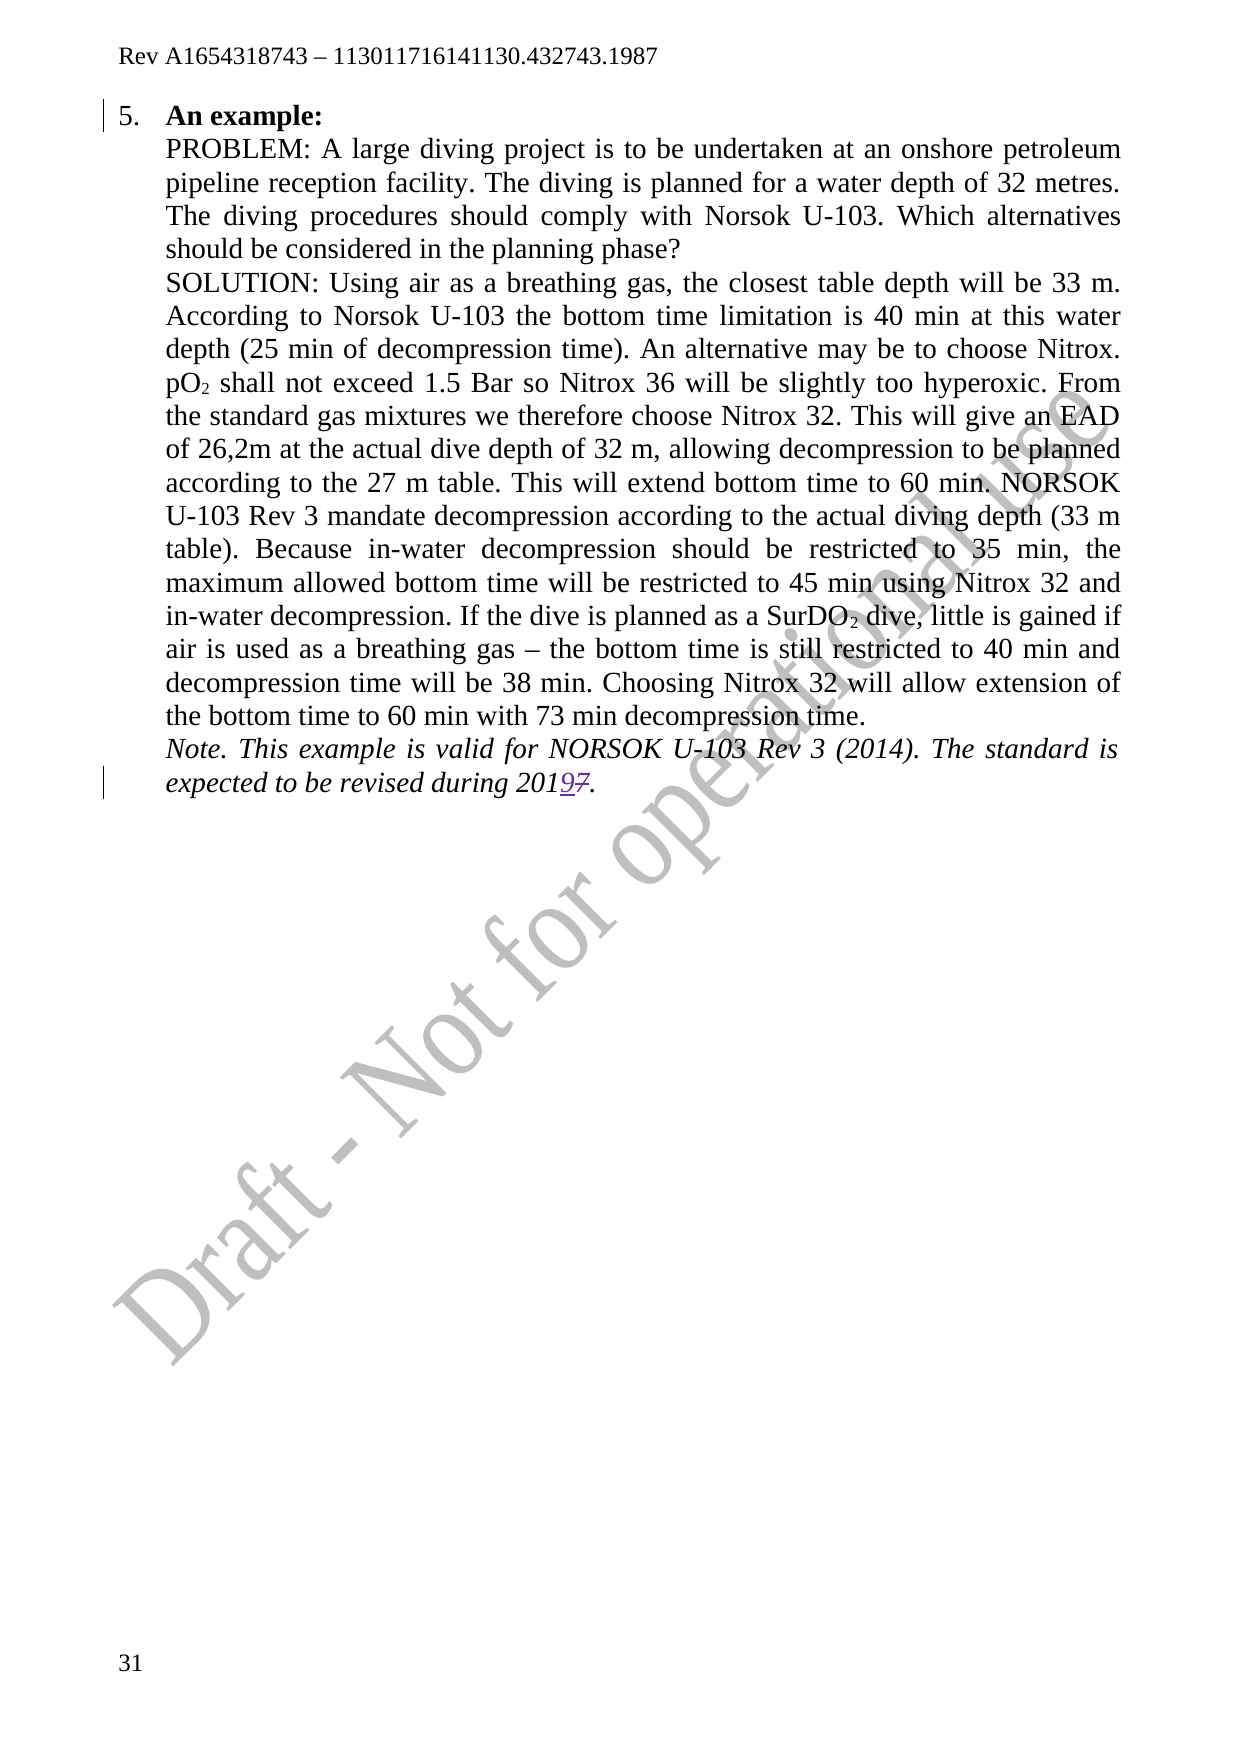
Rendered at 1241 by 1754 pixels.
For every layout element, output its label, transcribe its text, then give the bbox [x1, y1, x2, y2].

text 5. An example: PROBLEM: A large diving project is to be undertaken at an onshore petroleum pipeline reception facility. The diving is planned for a water depth of 32 metres. The diving procedures should comply with Norsok U-103. Which alternatives should be considered in the planning phase? SOLUTION: Using air as a breathing gas, the closest table depth will be 33 m. According to Norsok U-103 the bottom time limitation is 40 min at this water depth (25 min of decompression time). An alternative may be to choose Nitrox. pO2 shall not exceed 1.5 Bar so Nitrox 36 will be slightly too hyperoxic. From the standard gas mixtures we therefore choose Nitrox 32. This will give an EAD of 26,2m at the actual dive depth of 32 m, allowing decompression to be planned according to the 27 m table. This will extend bottom time to 60 min. NORSOK U-103 Rev 3 mandate decompression according to the actual diving depth (33 m table). Because in-water decompression should be restricted to 35 min, the maximum allowed bottom time will be restricted to 45 min using Nitrox 32 and in-water decompression. If the dive is planned as a SurDO2 dive, little is gained if air is used as a breathing gas – the bottom time is still restricted to 40 min and decompression time will be 38 min. Choosing Nitrox 32 will allow extension of the bottom time to 60 min with 73 min decompression time. Note. This example is valid for NORSOK U-103 Rev 3 (2014). The standard is expected to be revised during 201. [118, 99, 1122, 832]
